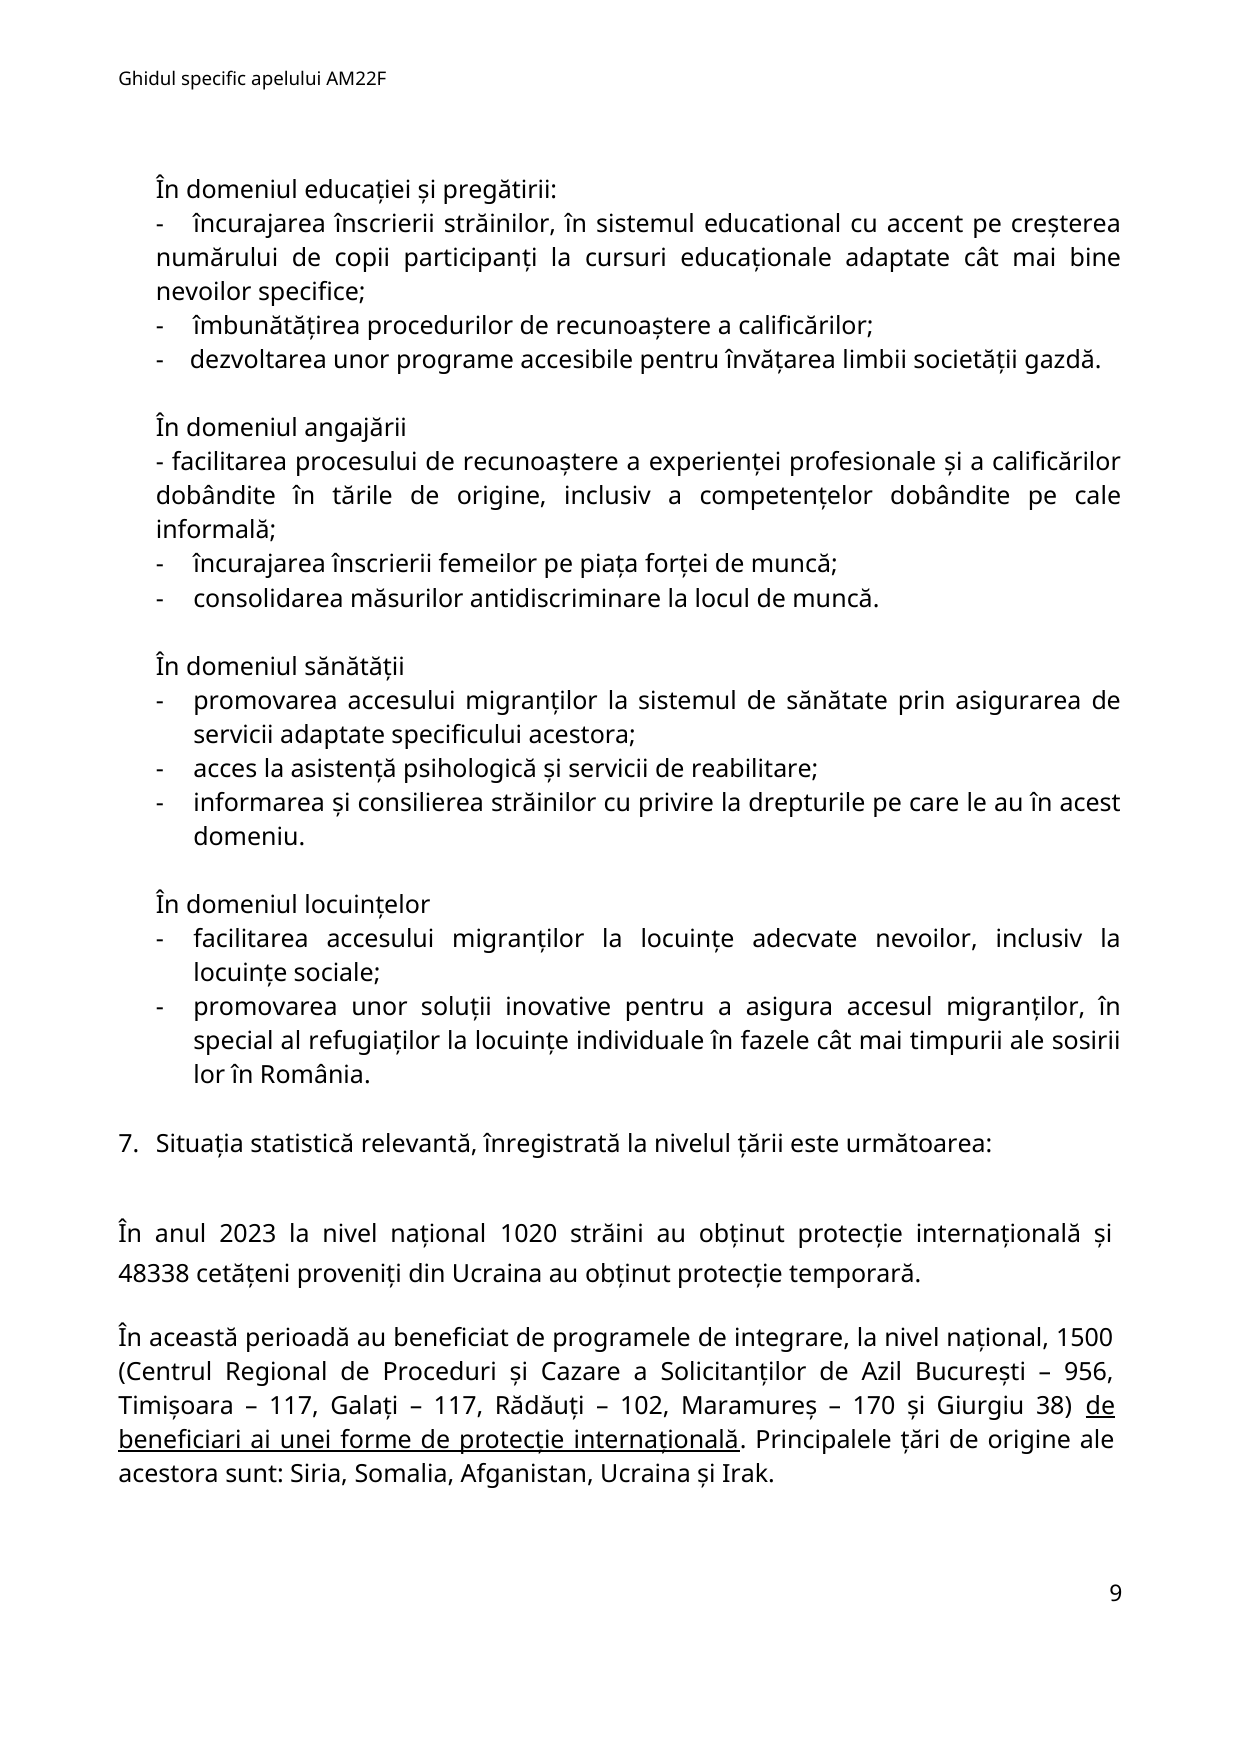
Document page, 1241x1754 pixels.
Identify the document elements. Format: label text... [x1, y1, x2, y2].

list acces la asistență psihologică și servicii de reabilitare; [156, 751, 1122, 784]
list încurajarea înscrierii femeilor pe piața forței de muncă; [156, 546, 1122, 580]
list - dezvoltarea unor programe accesibile pentru învățarea limbii societății gazdă. [156, 342, 1122, 376]
text În anul 2023 la nivel național 1020 străini au obținut protecție internațională și 48338 cetățeni proveniți din Ucraina au obținut protecție temporară. [118, 1216, 1113, 1289]
list În domeniul sănătății [156, 648, 1122, 682]
list consolidarea măsurilor antidiscriminare la locul de muncă. [156, 580, 1122, 614]
list - facilitarea procesului de recunoaștere a experienței profesionale și a calificărilor dobândite în tările de origine, inclusiv a competențelor dobândite pe cale informală; [156, 444, 1122, 546]
list În domeniul locuințelor [156, 887, 1122, 921]
list - încurajarea înscrierii străinilor, în sistemul educational cu accent pe creșterea numărului de copii participanți la cursuri educaționale adaptate cât mai bine nevoilor specifice; [156, 206, 1122, 308]
list Situația statistică relevantă, înregistrată la nivelul țării este următoarea: [118, 1125, 1113, 1159]
list - îmbunătățirea procedurilor de recunoaștere a calificărilor; [156, 308, 1122, 342]
list promovarea accesului migranților la sistemul de sănătate prin asigurarea de servicii adaptate specificului acestora; [156, 682, 1122, 751]
list promovarea unor soluții inovative pentru a asigura accesul migranților, în special al refugiaților la locuințe individuale în fazele cât mai timpurii ale sosirii lor în România. [156, 989, 1122, 1091]
text În această perioadă au beneficiat de programele de integrare, la nivel național, 1500 (Centrul Regional de Proceduri și Cazare a Solicitanților de Azil București – 956, Timișoara – 117, Galați – 117, Rădăuți – 102, Maramureș – 170 și Giurgiu 38) de beneficiari ai unei forme de protecție internațională. Principalele țări de origine ale acestora sunt: Siria, Somalia, Afganistan, Ucraina și Irak. [118, 1319, 1115, 1490]
list facilitarea accesului migranților la locuințe adecvate nevoilor, inclusiv la locuințe sociale; [156, 921, 1122, 989]
list informarea și consilierea străinilor cu privire la drepturile pe care le au în acest domeniu. [156, 784, 1122, 853]
list În domeniul angajării [156, 410, 1122, 444]
list În domeniul educației și pregătirii: [156, 171, 1122, 206]
